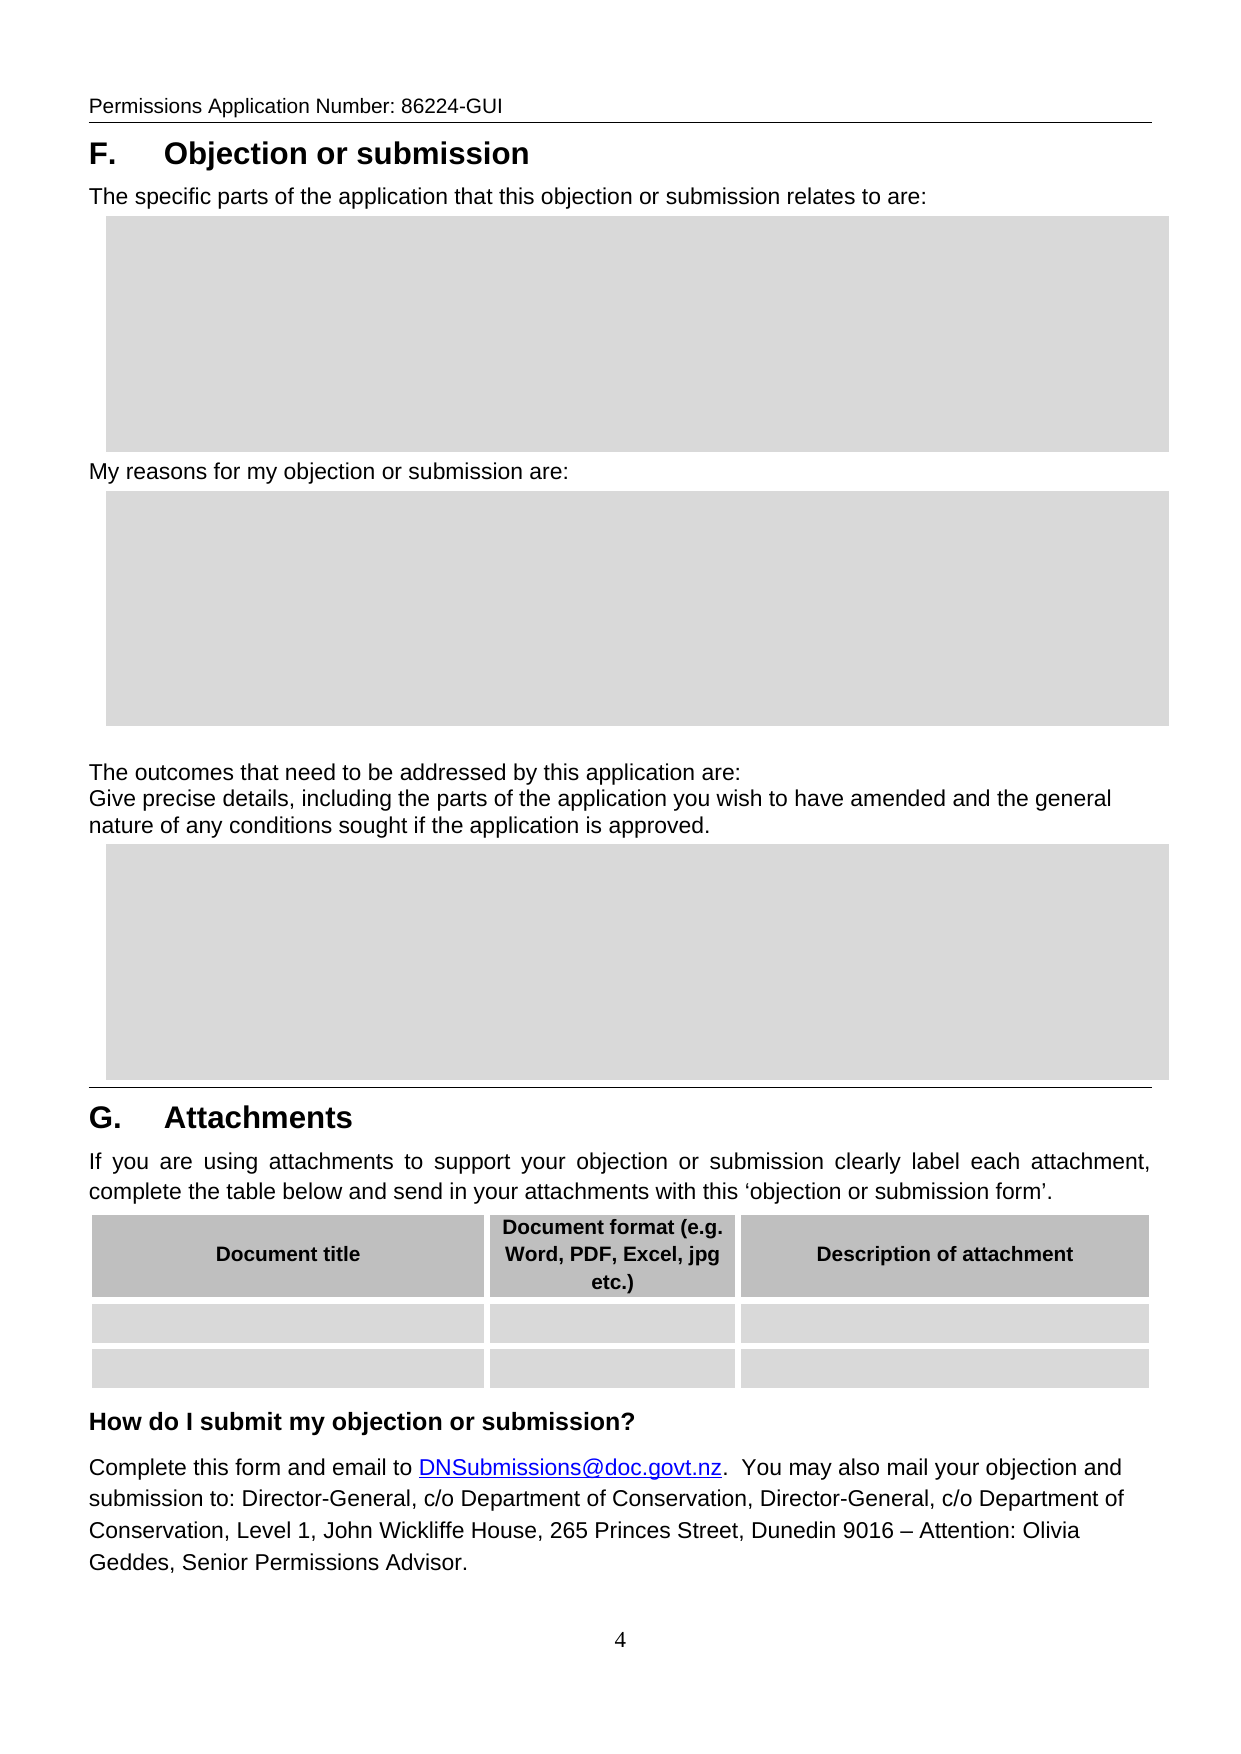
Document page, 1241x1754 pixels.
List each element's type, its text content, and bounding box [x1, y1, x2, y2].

subtitle G. Attachments [89, 1088, 1152, 1135]
table_cell [490, 1349, 735, 1388]
text My reasons for my objection or submission are: [89, 458, 1152, 484]
text Give precise details, including the parts of the application you wish to have amended and the general nature of any conditions sought if the application is approved. [89, 785, 1152, 838]
table_header [106, 216, 1169, 452]
table_header Document format (e.g. Word, PDF, Excel, jpg etc.) [490, 1215, 735, 1297]
text The specific parts of the application that this objection or submission relates to are: [89, 183, 1152, 209]
table_header Document title [92, 1215, 484, 1297]
subtitle F. Objection or submission [89, 123, 1152, 171]
table_cell [92, 1304, 484, 1343]
text The outcomes that need to be addressed by this application are: [89, 759, 1152, 785]
text How do I submit my objection or submission? [89, 1407, 1152, 1436]
table_header Description of attachment [741, 1215, 1149, 1297]
table_cell [490, 1304, 735, 1343]
table_cell [741, 1304, 1149, 1343]
table_header [106, 844, 1169, 1080]
table_cell [741, 1349, 1149, 1388]
table_cell [92, 1349, 484, 1388]
table_header [106, 491, 1169, 726]
text If you are using attachments to support your objection or submission clearly label each attachment, complete the table below and send in your attachments with this ‘objection or submission form’. [89, 1148, 1152, 1204]
text Permissions Application Number: 86224-GUI [89, 94, 1152, 118]
text Complete this form and email to DNSubmissions@doc.govt.nz. You may also mail your objection and submission to: Director-General, c/o Department of Conservation, Director-General, c/o Department of Conservation, Level 1, John Wickliffe House, 265 Princes Street, Dunedin 9016 – Attention: Olivia Geddes, Senior Permissions Advisor. [89, 1454, 1152, 1575]
